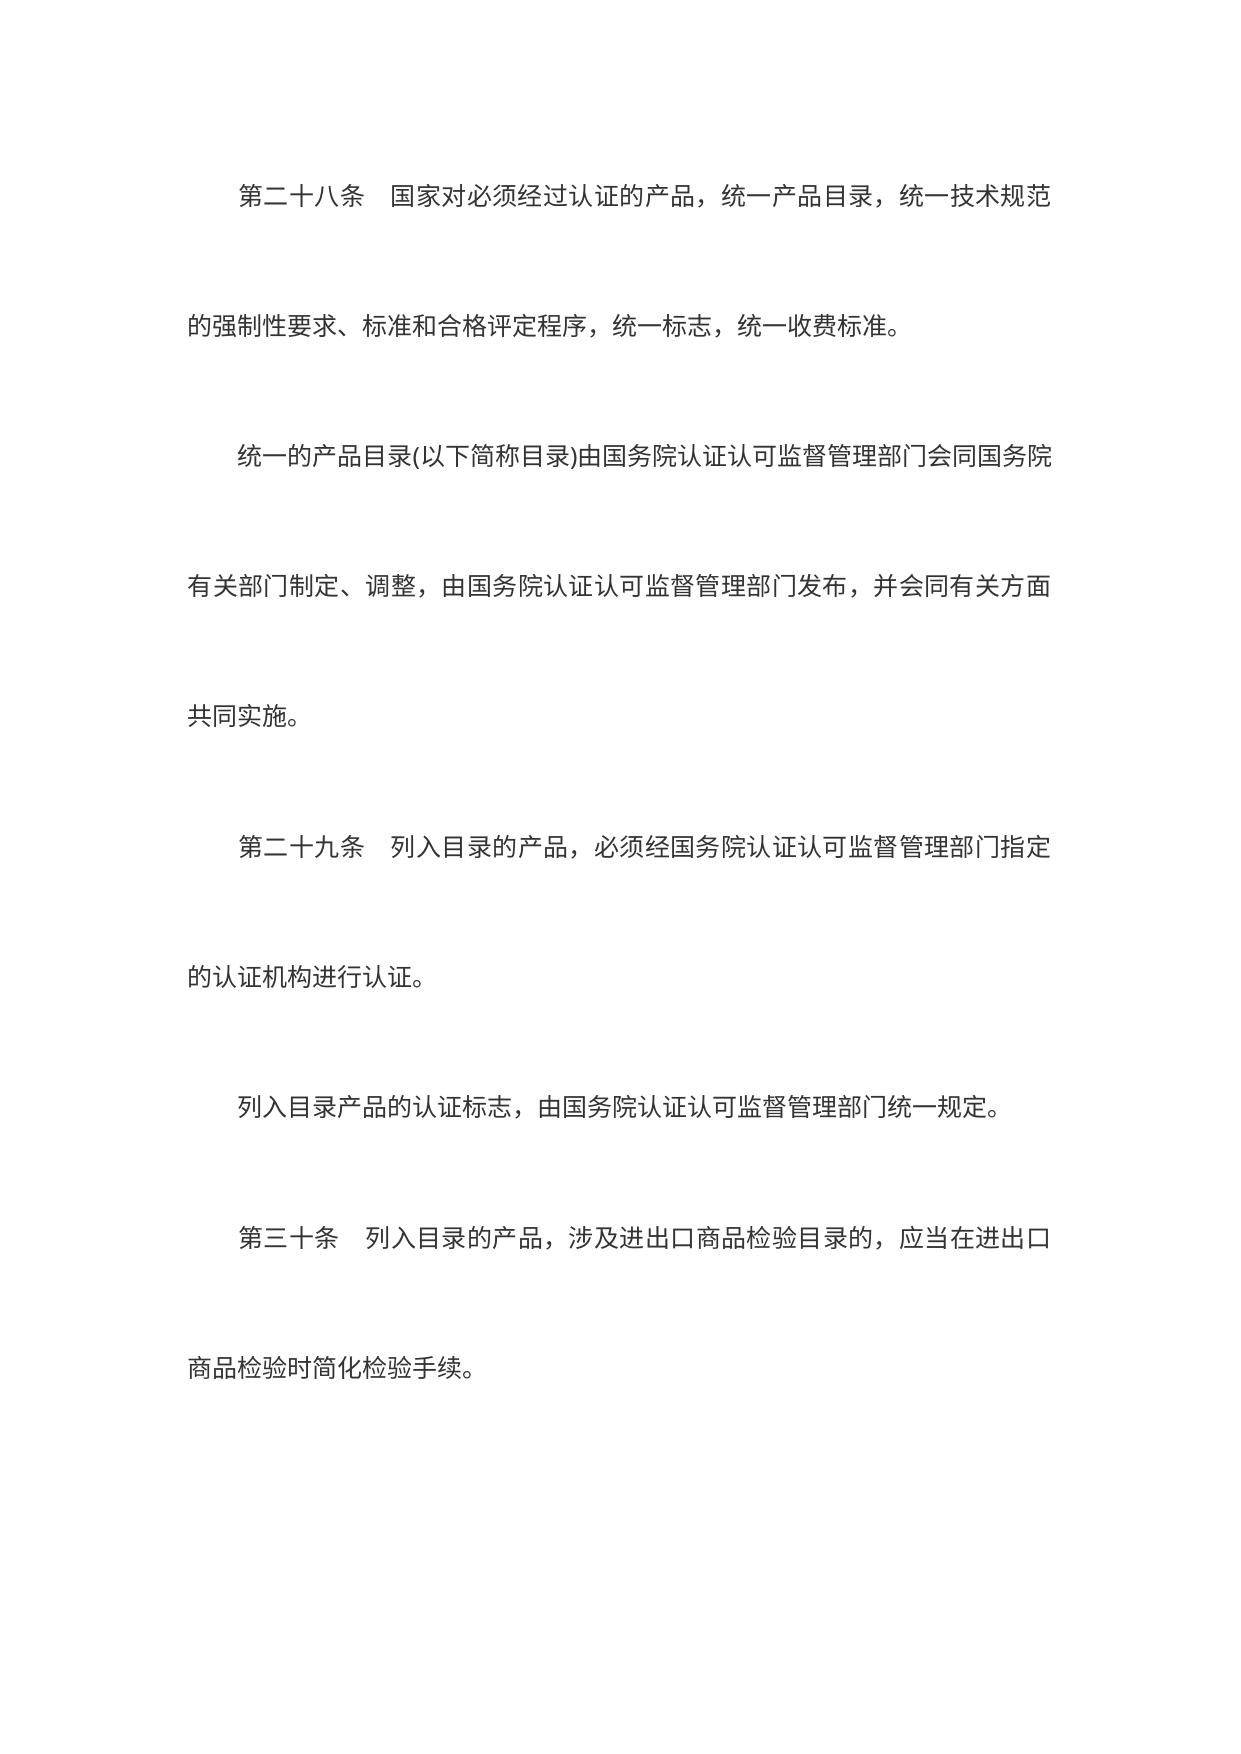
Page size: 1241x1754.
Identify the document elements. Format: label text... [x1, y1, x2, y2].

text 第二十八条 国家对必须经过认证的产品，统一产品目录，统一技术规范的强制性要求、标准和合格评定程序，统一标志，统一收费标准。 [187, 162, 1053, 357]
text 统一的产品目录(以下简称目录)由国务院认证认可监督管理部门会同国务院有关部门制定、调整，由国务院认证认可监督管理部门发布，并会同有关方面共同实施。 [187, 422, 1053, 747]
text 列入目录产品的认证标志，由国务院认证认可监督管理部门统一规定。 [187, 1073, 1053, 1138]
text 第二十九条 列入目录的产品，必须经国务院认证认可监督管理部门指定的认证机构进行认证。 [187, 813, 1053, 1008]
text 第三十条 列入目录的产品，涉及进出口商品检验目录的，应当在进出口商品检验时简化检验手续。 [187, 1204, 1053, 1399]
